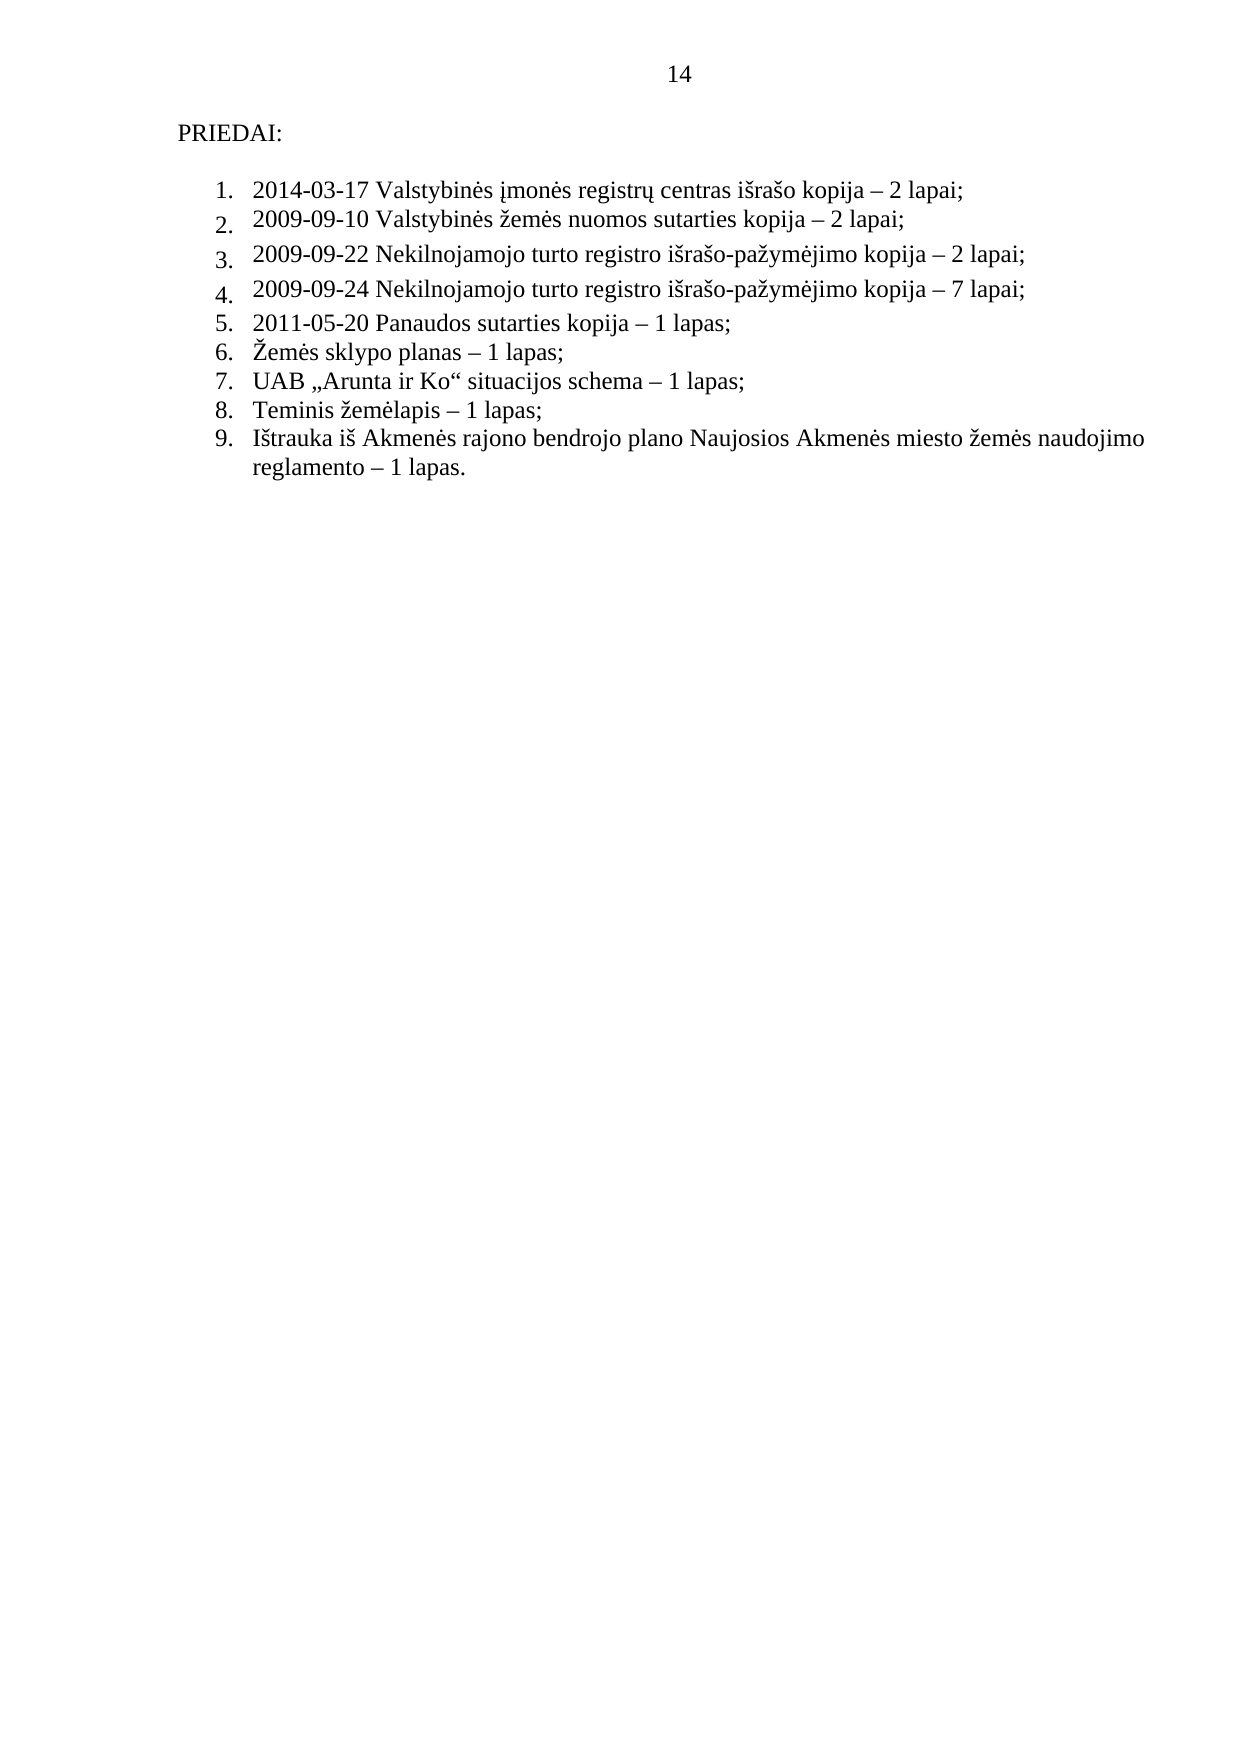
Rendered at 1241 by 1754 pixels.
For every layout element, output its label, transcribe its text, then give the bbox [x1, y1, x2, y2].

list Žemės sklypo planas – 1 lapas; [215, 337, 1181, 366]
list Teminis žemėlapis – 1 lapas; [215, 395, 1181, 423]
list 2011-05-20 Panaudos sutarties kopija – 1 lapas; [215, 308, 1181, 337]
list 2009-09-10 Valstybinės žemės nuomos sutarties kopija – 2 lapai; [215, 204, 1181, 239]
list Ištrauka iš Akmenės rajono bendrojo plano Naujosios Akmenės miesto žemės naudojimo reglamento – 1 lapas. [215, 423, 1181, 481]
text PRIEDAI: [177, 118, 1181, 147]
list 2009-09-24 Nekilnojamojo turto registro išrašo-pažymėjimo kopija – 7 lapai; [215, 274, 1181, 308]
list 2009-09-22 Nekilnojamojo turto registro išrašo-pažymėjimo kopija – 2 lapai; [215, 239, 1181, 274]
list UAB „Arunta ir Ko“ situacijos schema – 1 lapas; [215, 366, 1181, 395]
list 2014-03-17 Valstybinės įmonės registrų centras išrašo kopija – 2 lapai; [215, 176, 1181, 204]
